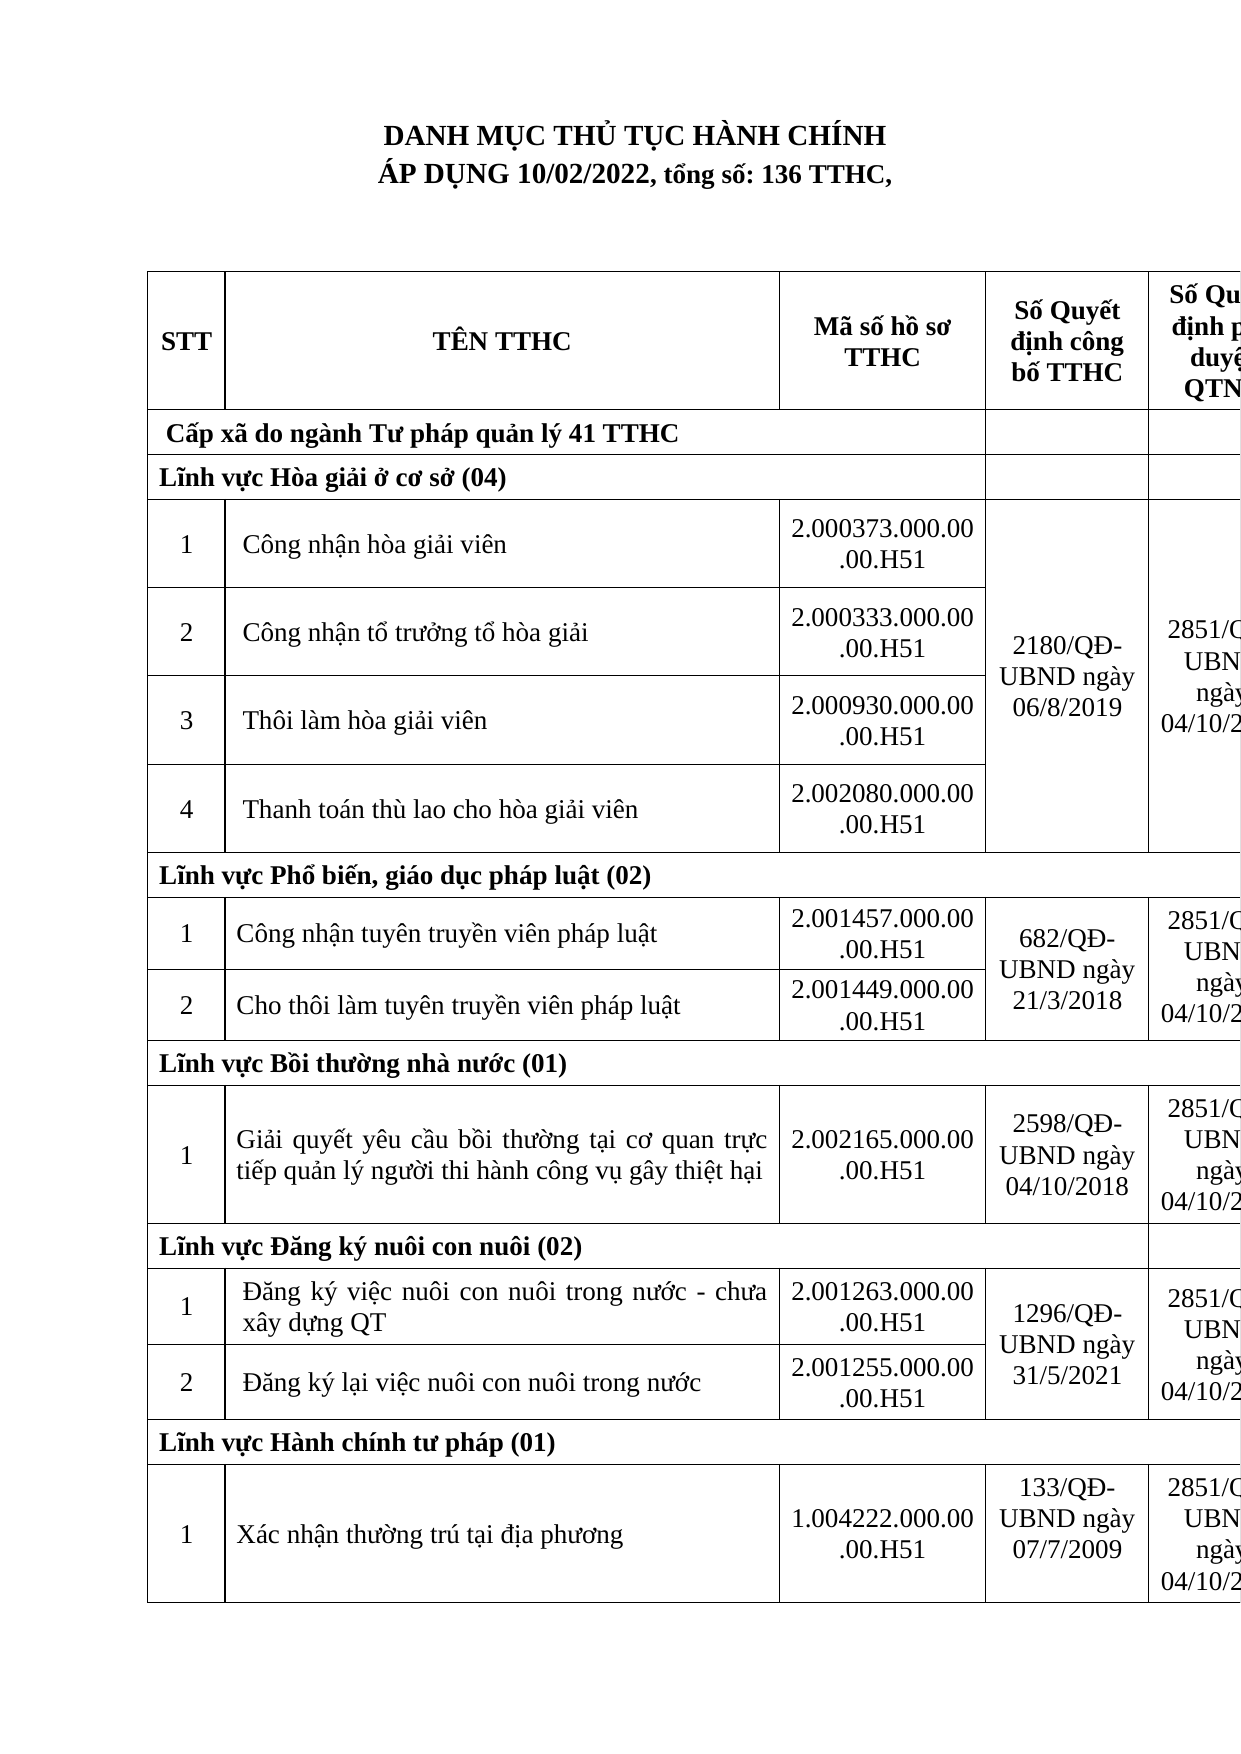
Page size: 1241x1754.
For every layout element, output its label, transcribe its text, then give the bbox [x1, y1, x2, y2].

table_cell 2.000373.000.00.00.H51 [780, 500, 985, 587]
table_cell 1 [148, 500, 224, 587]
table_cell Lĩnh vực Phổ biến, giáo dục pháp luật (02) [148, 853, 1240, 897]
table_cell 3 [148, 676, 224, 764]
table_cell Lĩnh vực Hành chính tư pháp (01) [148, 1420, 1240, 1464]
table_cell 4 [148, 765, 224, 852]
table_cell Công nhận tuyên truyền viên pháp luật [226, 898, 779, 968]
table_cell Cấp xã do ngành Tư pháp quản lý 41 TTHC [148, 410, 985, 454]
table_cell [1149, 1224, 1240, 1268]
table_cell 2 [148, 970, 224, 1040]
text DANH MỤC THỦ TỤC HÀNH CHÍNH [148, 118, 1122, 152]
table_cell 2598/QĐ-UBND ngày 04/10/2018 [986, 1086, 1148, 1223]
table_cell [986, 455, 1148, 499]
table_cell 2851/QĐ-UBND ngày 04/10/2019 [1149, 500, 1240, 852]
table_cell Cho thôi làm tuyên truyền viên pháp luật [226, 970, 779, 1040]
table_cell 2.001449.000.00.00.H51 [780, 970, 985, 1040]
table_cell 2851/QĐ-UBND ngày 04/10/2019 [1149, 898, 1240, 1040]
table_cell 2851/QĐ-UBND ngày 04/10/2019 [1149, 1269, 1240, 1419]
table_cell 133/QĐ-UBND ngày 07/7/2009 [986, 1465, 1148, 1602]
table_cell Lĩnh vực Bồi thường nhà nước (01) [148, 1041, 1240, 1085]
table_cell Xác nhận thường trú tại địa phương [226, 1465, 779, 1602]
table_cell 2.001255.000.00.00.H51 [780, 1345, 985, 1419]
table_cell Lĩnh vực Đăng ký nuôi con nuôi (02) [148, 1224, 1148, 1268]
table_cell 2.002165.000.00.00.H51 [780, 1086, 985, 1223]
table_header Số Quyết định công bố TTHC [986, 272, 1148, 409]
table_header TÊN TTHC [226, 272, 779, 409]
table_cell Công nhận hòa giải viên [226, 500, 779, 587]
table_cell [1149, 410, 1240, 454]
table_cell Lĩnh vực Hòa giải ở cơ sở (04) [148, 455, 985, 499]
table_cell Đăng ký việc nuôi con nuôi trong nước - chưa xây dựng QT [226, 1269, 779, 1343]
table_header Mã số hồ sơ TTHC [780, 272, 985, 409]
table_cell 2 [148, 588, 224, 675]
table_cell 1 [148, 1465, 224, 1602]
table_header STT [148, 272, 224, 409]
table_cell Giải quyết yêu cầu bồi thường tại cơ quan trực tiếp quản lý người thi hành công vụ gây thiệt hại [226, 1086, 779, 1223]
table_cell Thanh toán thù lao cho hòa giải viên [226, 765, 779, 852]
table_cell 1.004222.000.00.00.H51 [780, 1465, 985, 1602]
table_cell [1149, 455, 1240, 499]
table_cell Công nhận tổ trưởng tổ hòa giải [226, 588, 779, 675]
table_cell 2.000930.000.00.00.H51 [780, 676, 985, 764]
table_cell 1 [148, 1269, 224, 1343]
table_cell 2.001457.000.00.00.H51 [780, 898, 985, 968]
text ÁP DỤNG 10/02/2022, tổng số: 136 TTHC, [148, 156, 1122, 189]
table_cell [986, 410, 1148, 454]
table_header Số Quyết định phê duyệt QTNB [1149, 272, 1240, 409]
table_cell 1 [148, 898, 224, 968]
table_cell Đăng ký lại việc nuôi con nuôi trong nước [226, 1345, 779, 1419]
table_cell Thôi làm hòa giải viên [226, 676, 779, 764]
table_cell 2 [148, 1345, 224, 1419]
table_cell 2851/QĐ-UBND ngày 04/10/2019 [1149, 1086, 1240, 1223]
table_cell 1296/QĐ-UBND ngày 31/5/2021 [986, 1269, 1148, 1419]
table_cell 2.001263.000.00.00.H51 [780, 1269, 985, 1343]
table_cell 1 [148, 1086, 224, 1223]
table_cell 2.000333.000.00.00.H51 [780, 588, 985, 675]
table_cell 682/QĐ-UBND ngày 21/3/2018 [986, 898, 1148, 1040]
table_cell 2851/QĐ-UBND ngày 04/10/2019 [1149, 1465, 1240, 1602]
table_cell 2.002080.000.00.00.H51 [780, 765, 985, 852]
table_cell 2180/QĐ-UBND ngày 06/8/2019 [986, 500, 1148, 852]
